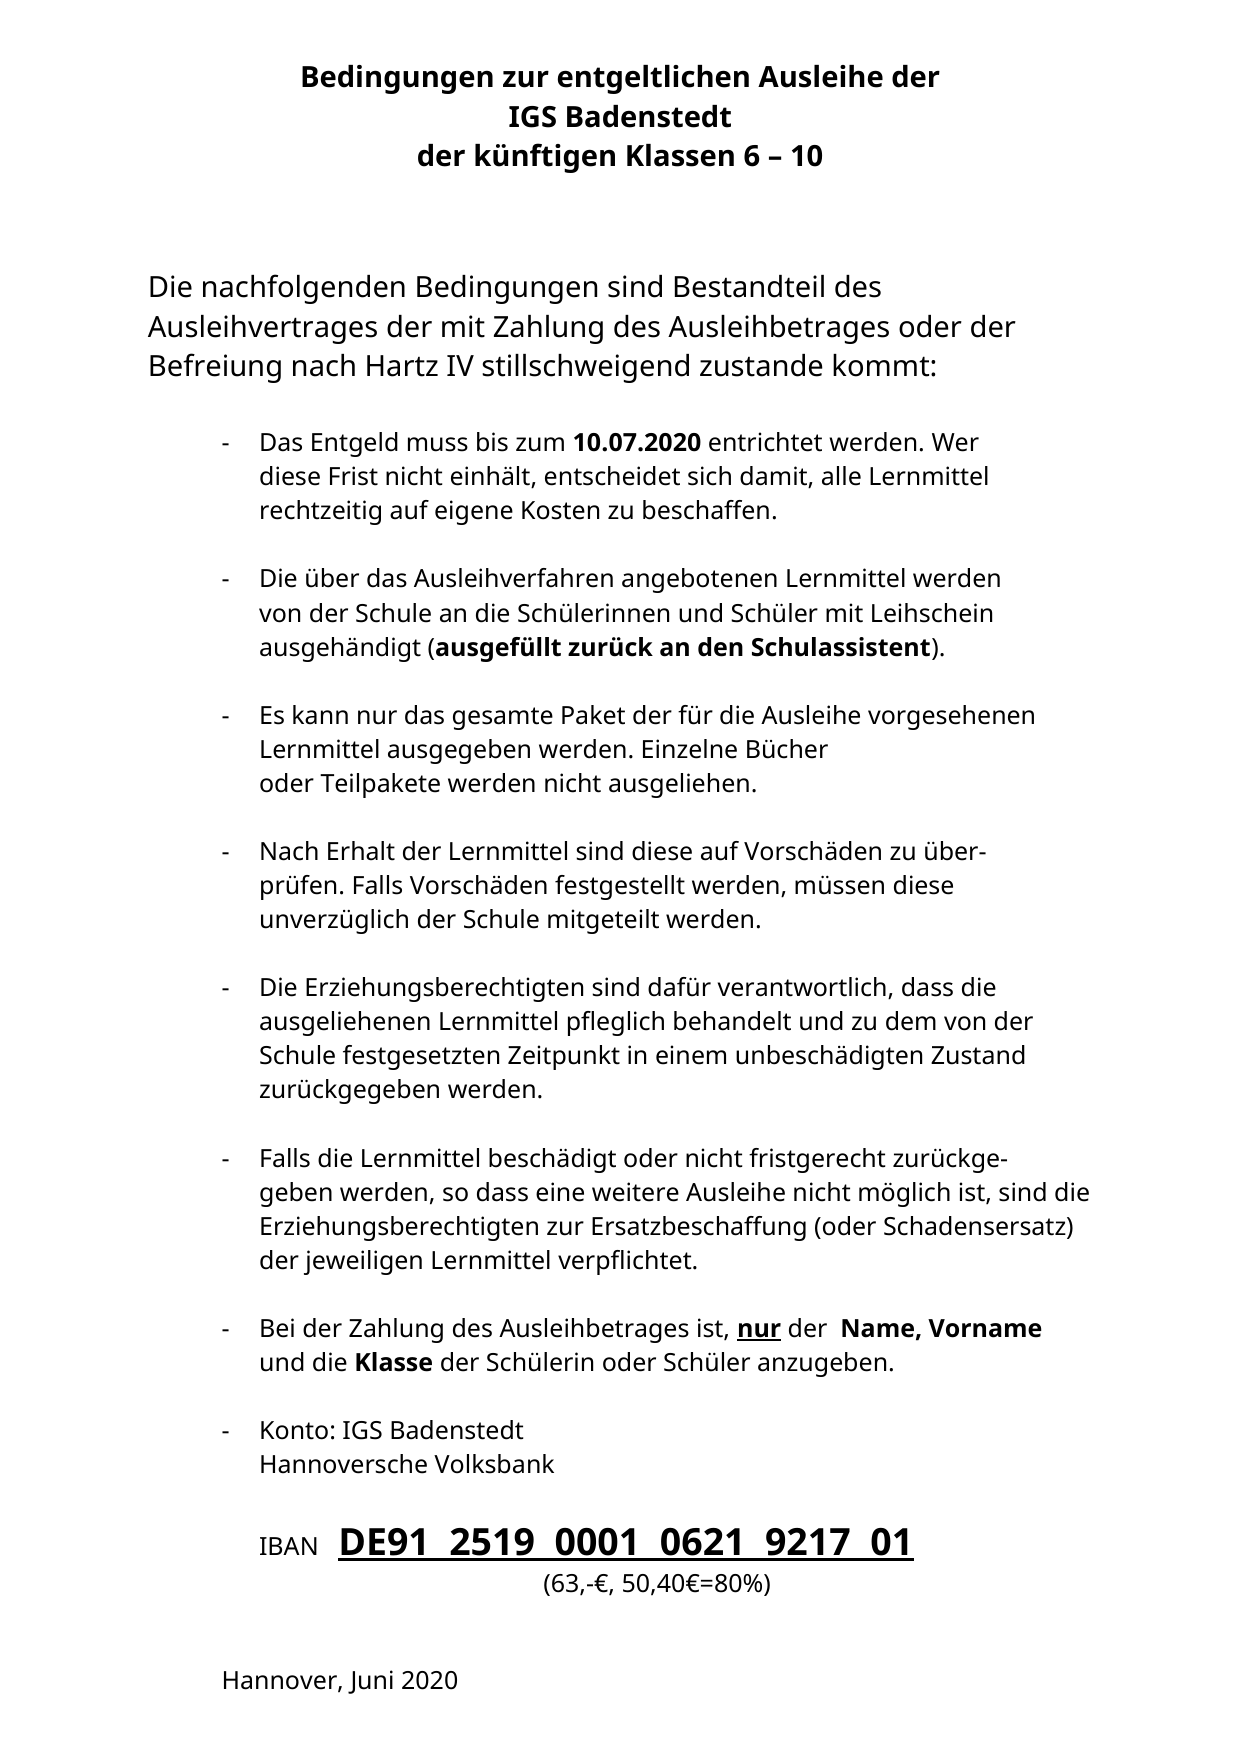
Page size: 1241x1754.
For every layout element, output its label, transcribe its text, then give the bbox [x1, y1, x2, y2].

text IBAN DE91 2519 0001 0621 9217 01 [221, 1515, 1093, 1566]
text rechtzeitig auf eigene Kosten zu beschaffen. [259, 493, 1093, 527]
list Nach Erhalt der Lernmittel sind diese auf Vorschäden zu über- [221, 834, 1093, 868]
text ausgehändigt (ausgefüllt zurück an den Schulassistent). [259, 629, 1093, 663]
text von der Schule an die Schülerinnen und Schüler mit Leihschein [259, 595, 1093, 629]
text zurückgegeben werden. [259, 1072, 1093, 1106]
text Schule festgesetzten Zeitpunkt in einem unbeschädigten Zustand [259, 1038, 1093, 1072]
text Die nachfolgenden Bedingungen sind Bestandteil des Ausleihvertrages der mit Zahlung des Ausleihbetrages oder der Befreiung nach Hartz IV stillschweigend zustande kommt: [148, 266, 1093, 385]
text IGS Badenstedt [148, 96, 1093, 136]
list Bei der Zahlung des Ausleihbetrages ist, nur der Name, Vorname und die Klasse der Schülerin oder Schüler anzugeben. [221, 1311, 1093, 1379]
text (63,-€, 50,40€=80%) [221, 1566, 1093, 1600]
text Bedingungen zur entgeltlichen Ausleihe der [148, 56, 1093, 96]
list Die über das Ausleihverfahren angebotenen Lernmittel werden [221, 561, 1093, 595]
text ausgeliehenen Lernmittel pfleglich behandelt und zu dem von der [259, 1004, 1093, 1038]
text oder Teilpakete werden nicht ausgeliehen. [259, 766, 1093, 799]
text geben werden, so dass eine weitere Ausleihe nicht möglich ist, sind die Erziehungsberechtigten zur Ersatzbeschaffung (oder Schadensersatz) der jeweiligen Lernmittel verpflichtet. [259, 1174, 1093, 1276]
list Das Entgeld muss bis zum 10.07.2020 entrichtet werden. Wer [221, 425, 1093, 459]
list Die Erziehungsberechtigten sind dafür verantwortlich, dass die [221, 970, 1093, 1004]
text prüfen. Falls Vorschäden festgestellt werden, müssen diese [259, 868, 1093, 902]
text Hannover, Juni 2020 [221, 1663, 1093, 1697]
text diese Frist nicht einhält, entscheidet sich damit, alle Lernmittel [259, 459, 1093, 493]
list Falls die Lernmittel beschädigt oder nicht fristgerecht zurückge- [221, 1140, 1093, 1174]
text Hannoversche Volksbank [259, 1447, 1093, 1481]
text der künftigen Klassen 6 – 10 [148, 136, 1093, 175]
list Es kann nur das gesamte Paket der für die Ausleihe vorgesehenen Lernmittel ausgegeben werden. Einzelne Bücher [221, 697, 1093, 766]
list Konto: IGS Badenstedt [221, 1413, 1093, 1447]
text unverzüglich der Schule mitgeteilt werden. [259, 902, 1093, 936]
